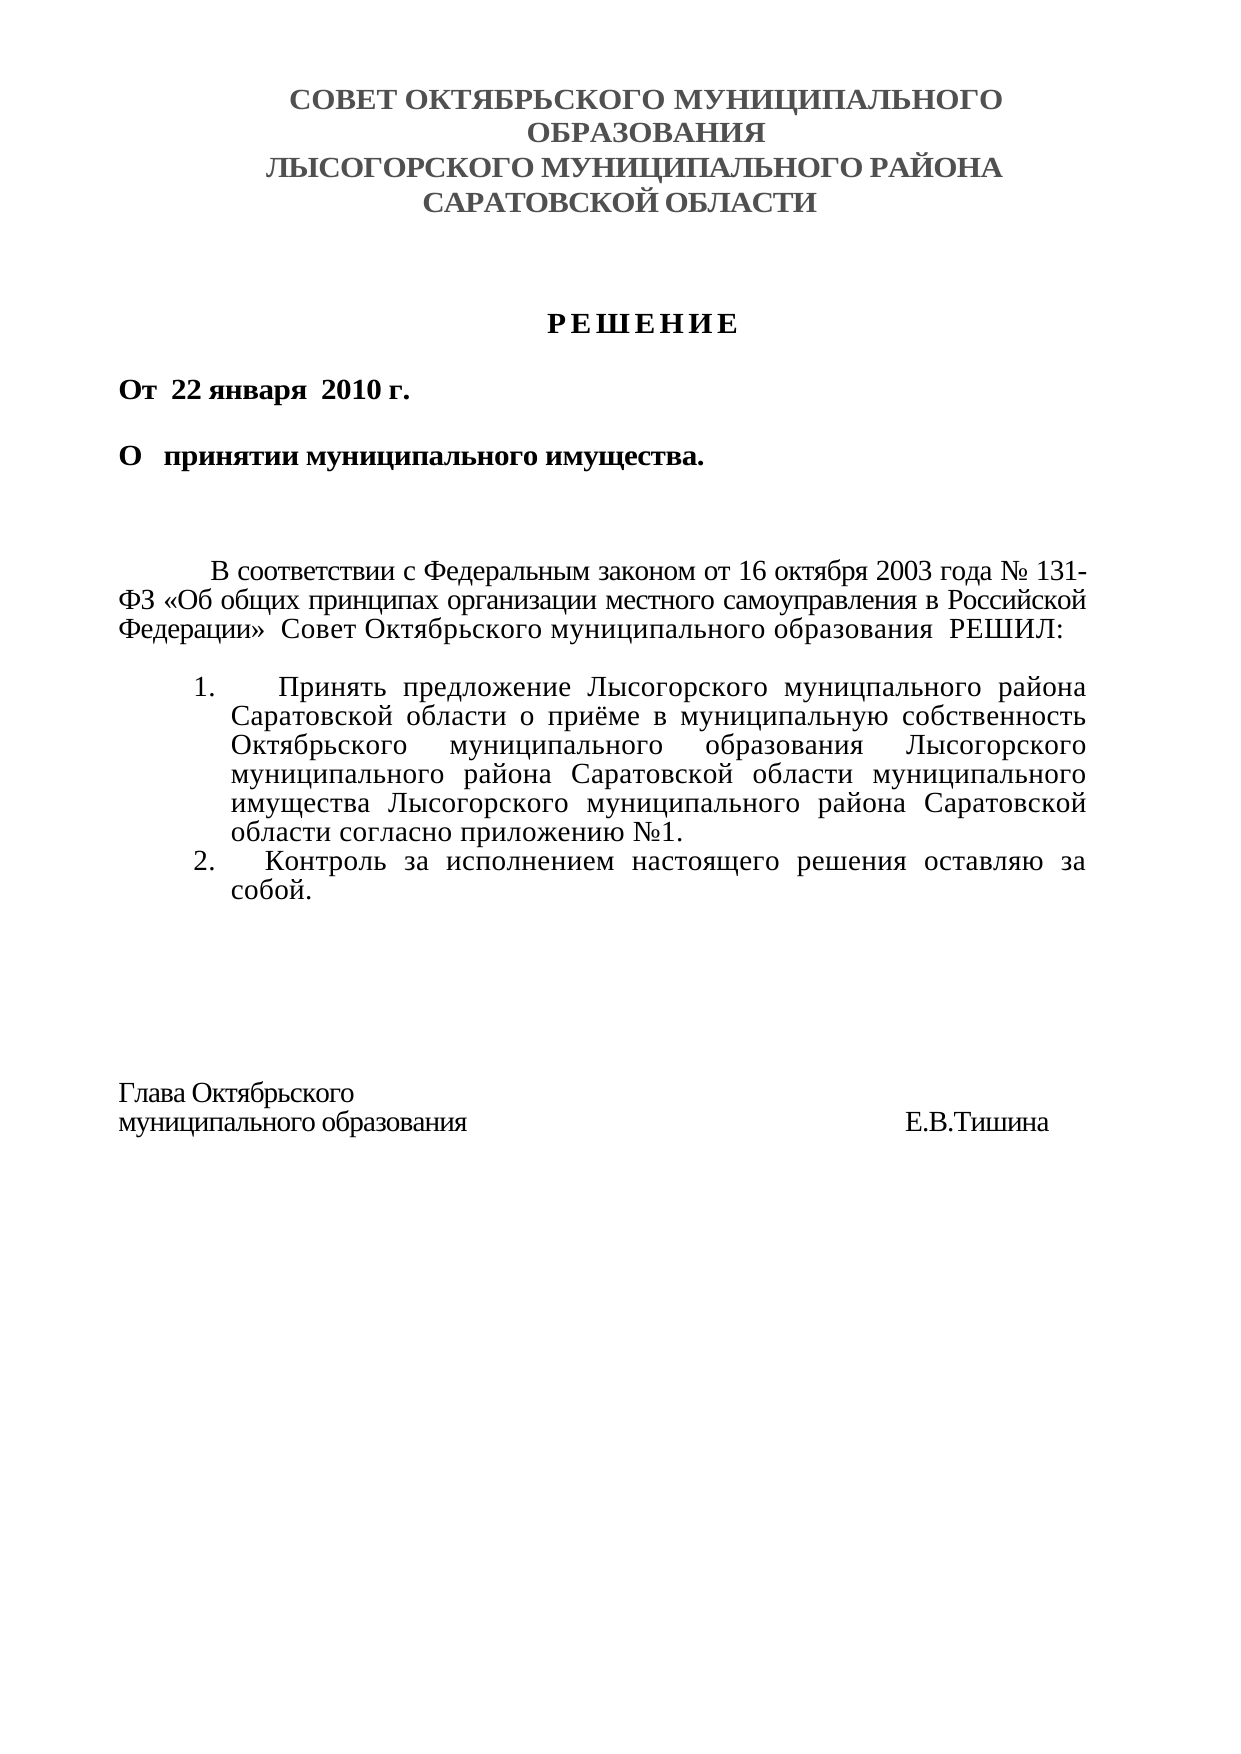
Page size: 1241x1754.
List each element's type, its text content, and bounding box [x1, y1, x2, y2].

list Принять предложение Лысогорского муницпального района Саратовской области о приёме в муниципальную собственность Октябрьского муниципального образования Лысогорского муниципального района Саратовской области муниципального имущества Лысогорского муниципального района Саратовской области согласно приложению №1. [193, 673, 1088, 847]
text САРАТОВСКОЙ ОБЛАСТИ [181, 185, 1058, 218]
text муниципального образования Е.В.Тишина [118, 1108, 1137, 1137]
text О принятии муниципального имущества. [118, 438, 1152, 472]
text СОВЕТ ОКТЯБРЬСКОГО МУНИЦИПАЛЬНОГО ОБРАЗОВАНИЯ [234, 82, 1058, 149]
text От 22 января 2010 г. [118, 372, 1152, 406]
text В соответствии с Федеральным законом от 16 октября 2003 года № 131-ФЗ «Об общих принципах организации местного самоуправления в Российской Федерации» Совет Октябрьского муниципального образования РЕШИЛ: [118, 558, 1088, 644]
list Контроль за исполнением настоящего решения оставляю за собой. [193, 847, 1088, 905]
text РЕШЕНИЕ [133, 306, 1152, 339]
text Глава Октябрьского [118, 1079, 1137, 1108]
text ЛЫСОГОРСКОГО МУНИЦИПАЛЬНОГО РАЙОНА [266, 150, 1058, 183]
